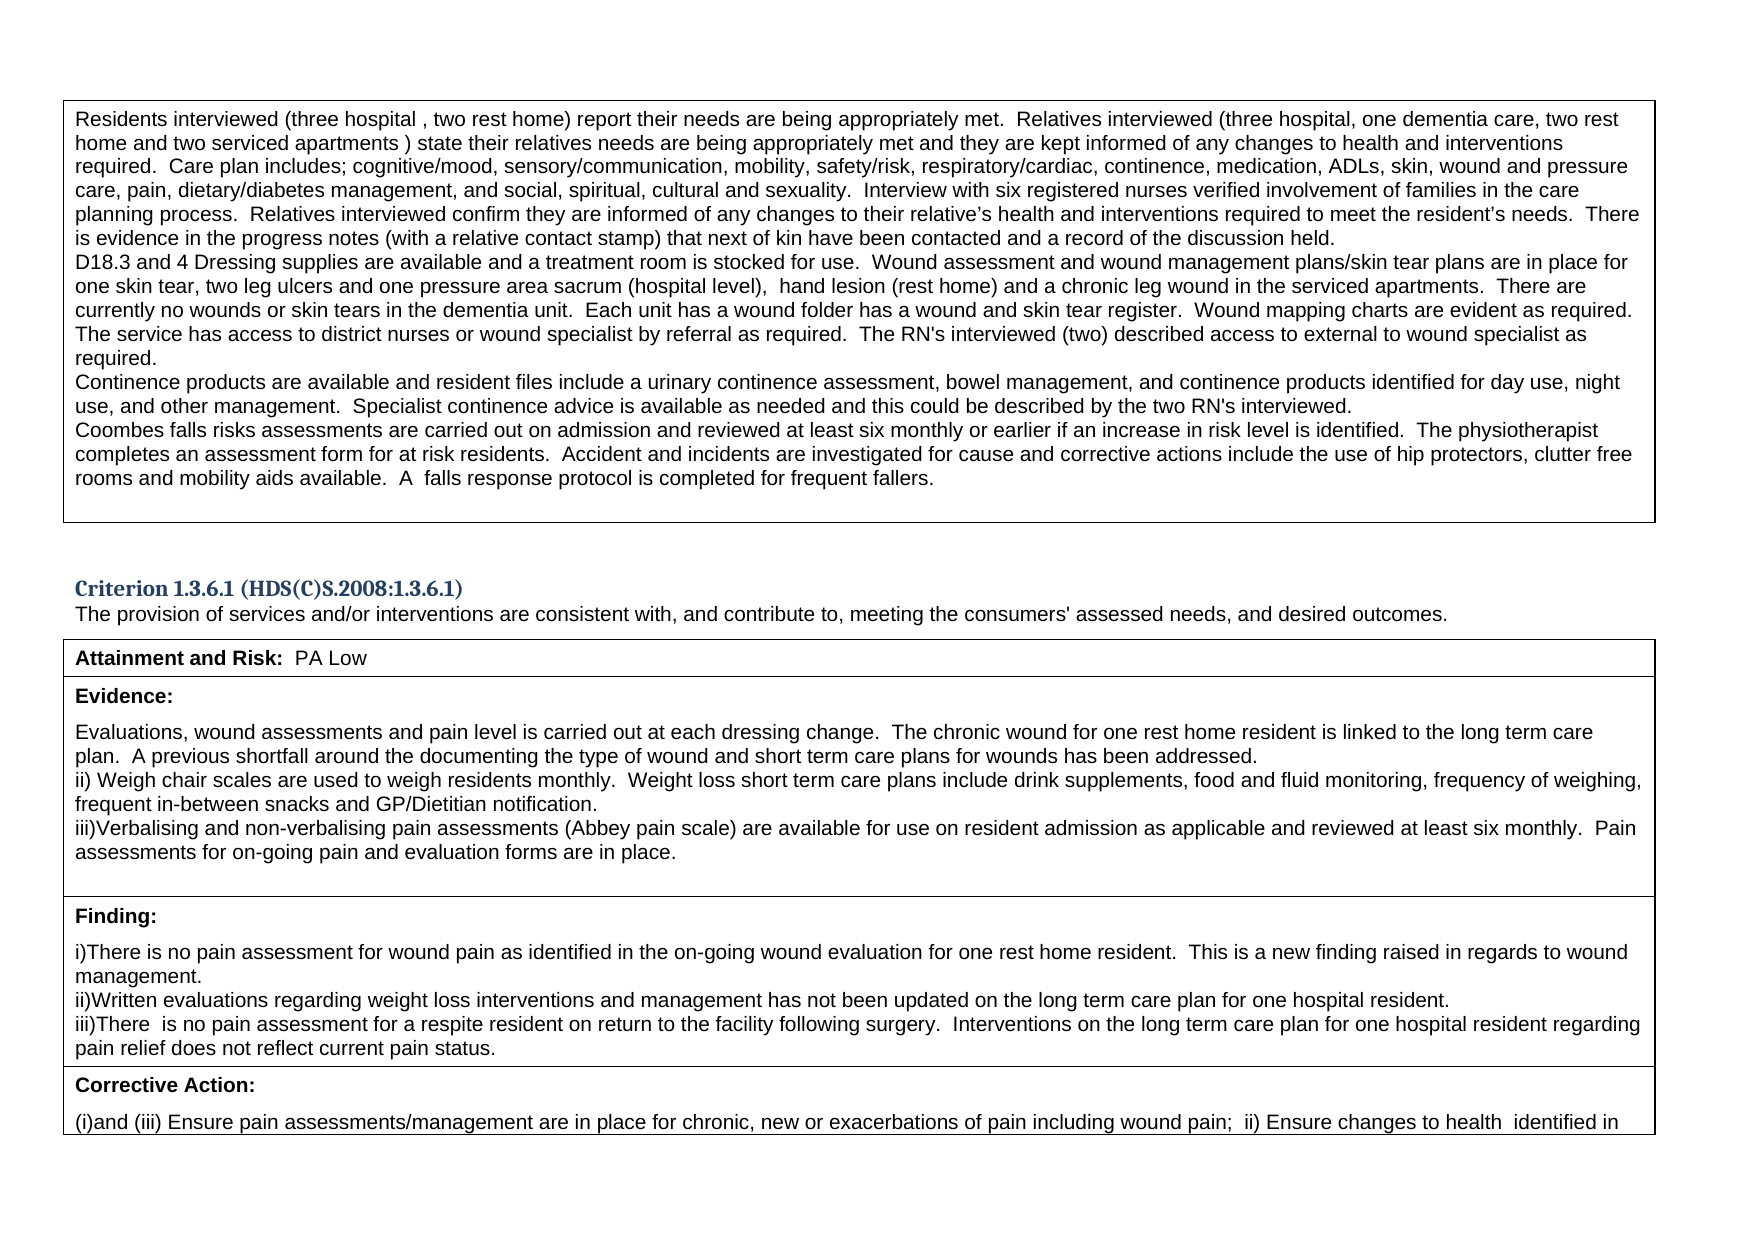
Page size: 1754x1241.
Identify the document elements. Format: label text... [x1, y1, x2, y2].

table_cell Evidence: [64, 677, 1654, 714]
subtitle Criterion 1.3.6.1 (HDS(C)S.2008:1.3.6.1) [75, 576, 1679, 602]
table_header Attainment and Risk: PA Low [64, 640, 1654, 676]
table_cell Evaluations, wound assessments and pain level is carried out at each dressing change. The chronic wound for one rest home resident is linked to the long term care plan. A previous shortfall around the documenting the type of wound and short term care plans for wounds has been addressed. ii) Weigh chair scales are used to weigh residents monthly. Weight loss short term care plans include drink supplements, food and fluid monitoring, frequency of weighing, frequent in-between snacks and GP/Dietitian notification. iii)Verbalising and non-verbalising pain assessments (Abbey pain scale) are available for use on resident admission as applicable and reviewed at least six monthly. Pain assessments for on-going pain and evaluation forms are in place. [64, 714, 1654, 896]
text The provision of services and/or interventions are consistent with, and contribute to, meeting the consumers' assessed needs, and desired outcomes. [75, 602, 1679, 626]
table_cell Finding: [64, 897, 1654, 934]
table_cell i)There is no pain assessment for wound pain as identified in the on-going wound evaluation for one rest home resident. This is a new finding raised in regards to wound management. ii)Written evaluations regarding weight loss interventions and management has not been updated on the long term care plan for one hospital resident. iii)There is no pain assessment for a respite resident on return to the facility following surgery. Interventions on the long term care plan for one hospital resident regarding pain relief does not reflect current pain status. [64, 934, 1654, 1066]
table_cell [64, 1104, 1654, 1134]
table_cell Corrective Action: [64, 1067, 1654, 1103]
